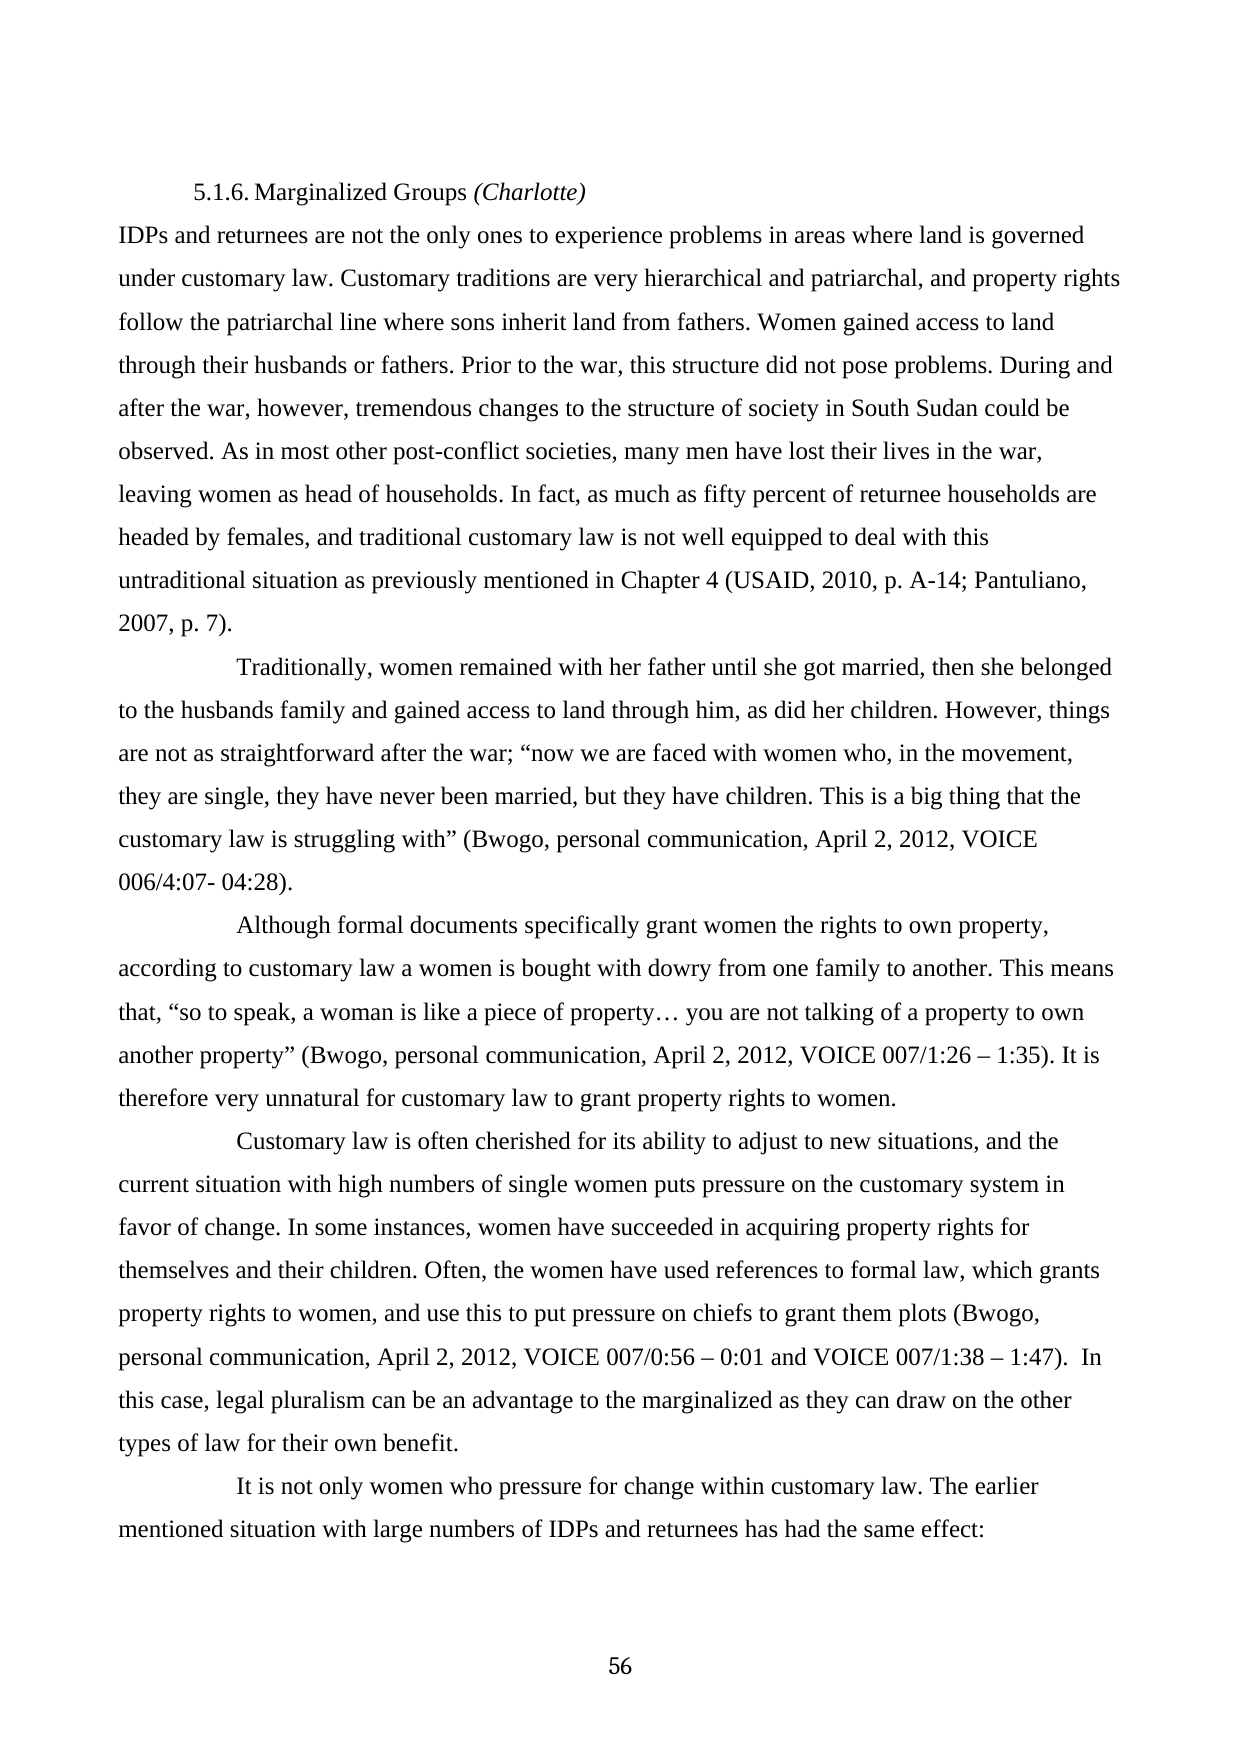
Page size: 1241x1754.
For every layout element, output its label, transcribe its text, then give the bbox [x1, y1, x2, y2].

text Traditionally, women remained with her father until she got married, then she belonged to the husbands family and gained access to land through him, as did her children. However, things are not as straightforward after the war; “now we are faced with women who, in the movement, they are single, they have never been married, but they have children. This is a big thing that the customary law is struggling with” (Bwogo, personal communication, April 2, 2012, VOICE 006/4:07- 04:28). [118, 652, 1122, 896]
text Although formal documents specifically grant women the rights to own property, according to customary law a women is bought with dowry from one family to another. This means that, “so to speak, a woman is like a piece of property… you are not talking of a property to own another property” (Bwogo, personal communication, April 2, 2012, VOICE 007/1:26 – 1:35). It is therefore very unnatural for customary law to grant property rights to women. [118, 910, 1122, 1112]
text It is not only women who pressure for change within customary law. The earlier mentioned situation with large numbers of IDPs and returnees has had the same effect: [118, 1471, 1122, 1543]
text Customary law is often cherished for its ability to adjust to new situations, and the current situation with high numbers of single women puts pressure on the customary system in favor of change. In some instances, women have succeeded in acquiring property rights for themselves and their children. Often, the women have used references to formal law, which grants property rights to women, and use this to put pressure on chiefs to grant them plots (Bwogo, personal communication, April 2, 2012, VOICE 007/0:56 – 0:01 and VOICE 007/1:38 – 1:47). In this case, legal pluralism can be an advantage to the marginalized as they can draw on the other types of law for their own benefit. [118, 1126, 1122, 1457]
list Marginalized Groups (Charlotte) [193, 177, 1122, 206]
text IDPs and returnees are not the only ones to experience problems in areas where land is governed under customary law. Customary traditions are very hierarchical and patriarchal, and property rights follow the patriarchal line where sons inherit land from fathers. Women gained access to land through their husbands or fathers. Prior to the war, this structure did not pose problems. During and after the war, however, tremendous changes to the structure of society in South Sudan could be observed. As in most other post-conflict societies, many men have lost their lives in the war, leaving women as head of households. In fact, as much as fifty percent of returnee households are headed by females, and traditional customary law is not well equipped to deal with this untraditional situation as previously mentioned in Chapter 4 (USAID, 2010, p. A-14; Pantuliano, 2007, p. 7). [118, 220, 1122, 637]
